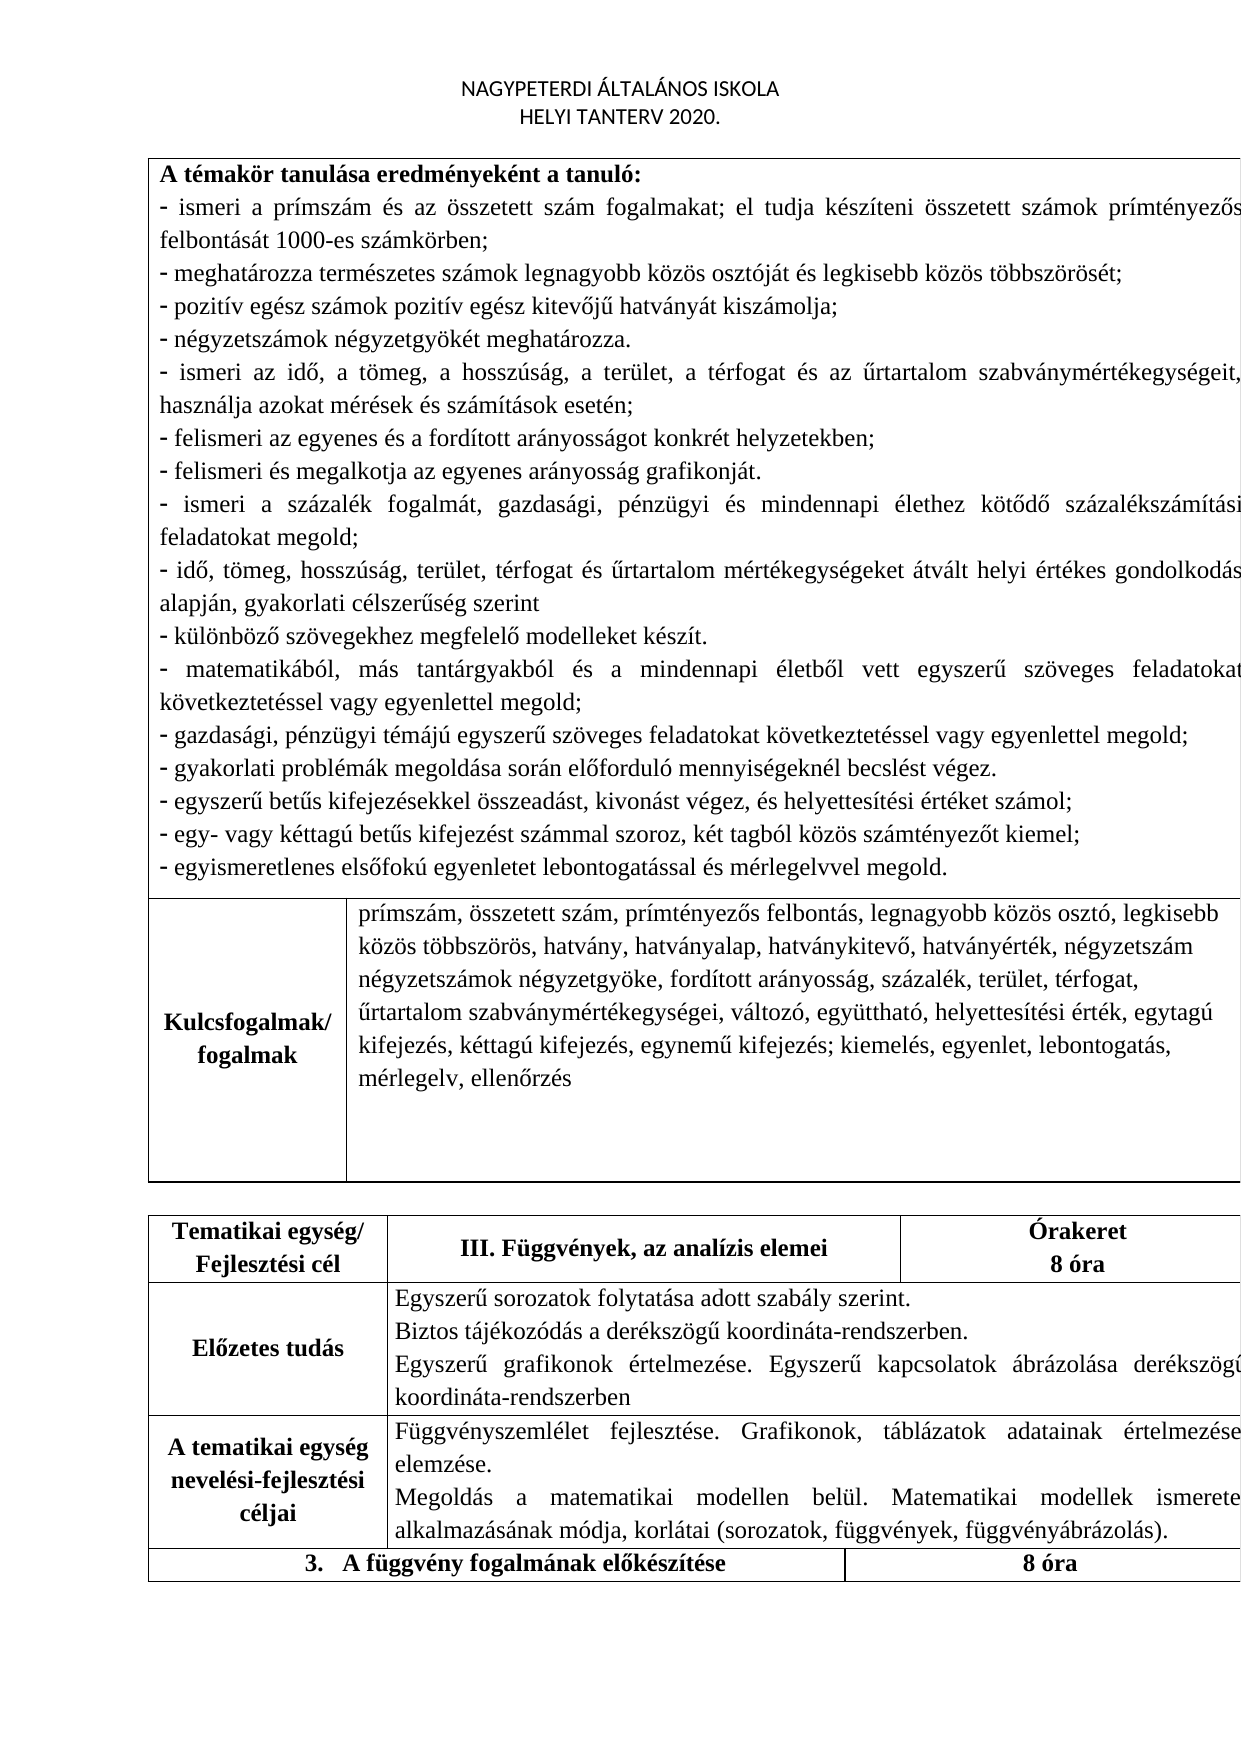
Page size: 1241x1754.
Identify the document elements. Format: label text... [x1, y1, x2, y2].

table_header III. Függvények, az analízis elemei [388, 1216, 900, 1282]
table_cell Függvényszemlélet fejlesztése. Grafikonok, táblázatok adatainak értelmezése, elemzése. Megoldás a matematikai modellen belül. Matematikai modellek ismerete, alkalmazásának módja, korlátai (sorozatok, függvények, függvényábrázolás). [388, 1416, 1240, 1547]
table_cell A témakör tanulása eredményeként a tanuló: ismeri a prímszám és az összetett szám fogalmakat; el tudja készíteni összetett számok prímtényezős felbontását 1000-es számkörben; meghatározza természetes számok legnagyobb közös osztóját és legkisebb közös többszörösét; pozitív egész számok pozitív egész kitevőjű hatványát kiszámolja; négyzetszámok négyzetgyökét meghatározza. ismeri az idő, a tömeg, a hosszúság, a terület, a térfogat és az űrtartalom szabványmértékegységeit, használja azokat mérések és számítások esetén; felismeri az egyenes és a fordított arányosságot konkrét helyzetekben; felismeri és megalkotja az egyenes arányosság grafikonját. ismeri a százalék fogalmát, gazdasági, pénzügyi és mindennapi élethez kötődő százalékszámítási feladatokat megold; idő, tömeg, hosszúság, terület, térfogat és űrtartalom mértékegységeket átvált helyi értékes gondolkodás alapján, gyakorlati célszerűség szerint különböző szövegekhez megfelelő modelleket készít. matematikából, más tantárgyakból és a mindennapi életből vett egyszerű szöveges feladatokat következtetéssel vagy egyenlettel megold; gazdasági, pénzügyi témájú egyszerű szöveges feladatokat következtetéssel vagy egyenlettel megold; gyakorlati problémák megoldása során előforduló mennyiségeknél becslést végez. egyszerű betűs kifejezésekkel összeadást, kivonást végez, és helyettesítési értéket számol; egy- vagy kéttagú betűs kifejezést számmal szoroz, két tagból közös számtényezőt kiemel; egyismeretlenes elsőfokú egyenletet lebontogatással és mérlegelvvel megold. [149, 159, 1240, 897]
table_header Tematikai egység/ Fejlesztési cél [149, 1216, 387, 1282]
table_header Órakeret 8 óra [901, 1216, 1240, 1282]
table_cell prímszám, összetett szám, prímtényezős felbontás, legnagyobb közös osztó, legkisebb közös többszörös, hatvány, hatványalap, hatványkitevő, hatványérték, négyzetszám négyzetszámok négyzetgyöke, fordított arányosság, százalék, terület, térfogat, űrtartalom szabványmértékegységei, változó, együttható, helyettesítési érték, egytagú kifejezés, kéttagú kifejezés, egynemű kifejezés; kiemelés, egyenlet, lebontogatás, mérlegelv, ellenőrzés [347, 899, 1240, 1181]
table_cell 8 óra [846, 1549, 1240, 1581]
table_cell Kulcsfogalmak/ fogalmak [149, 899, 346, 1181]
table_cell A tematikai egység nevelési-fejlesztési céljai [149, 1416, 387, 1547]
table_cell Előzetes tudás [149, 1283, 387, 1415]
table_cell Egyszerű sorozatok folytatása adott szabály szerint. Biztos tájékozódás a derékszögű koordináta-rendszerben. Egyszerű grafikonok értelmezése. Egyszerű kapcsolatok ábrázolása derékszögű koordináta-rendszerben [388, 1283, 1240, 1415]
table_cell A függvény fogalmának előkészítése [149, 1549, 844, 1581]
